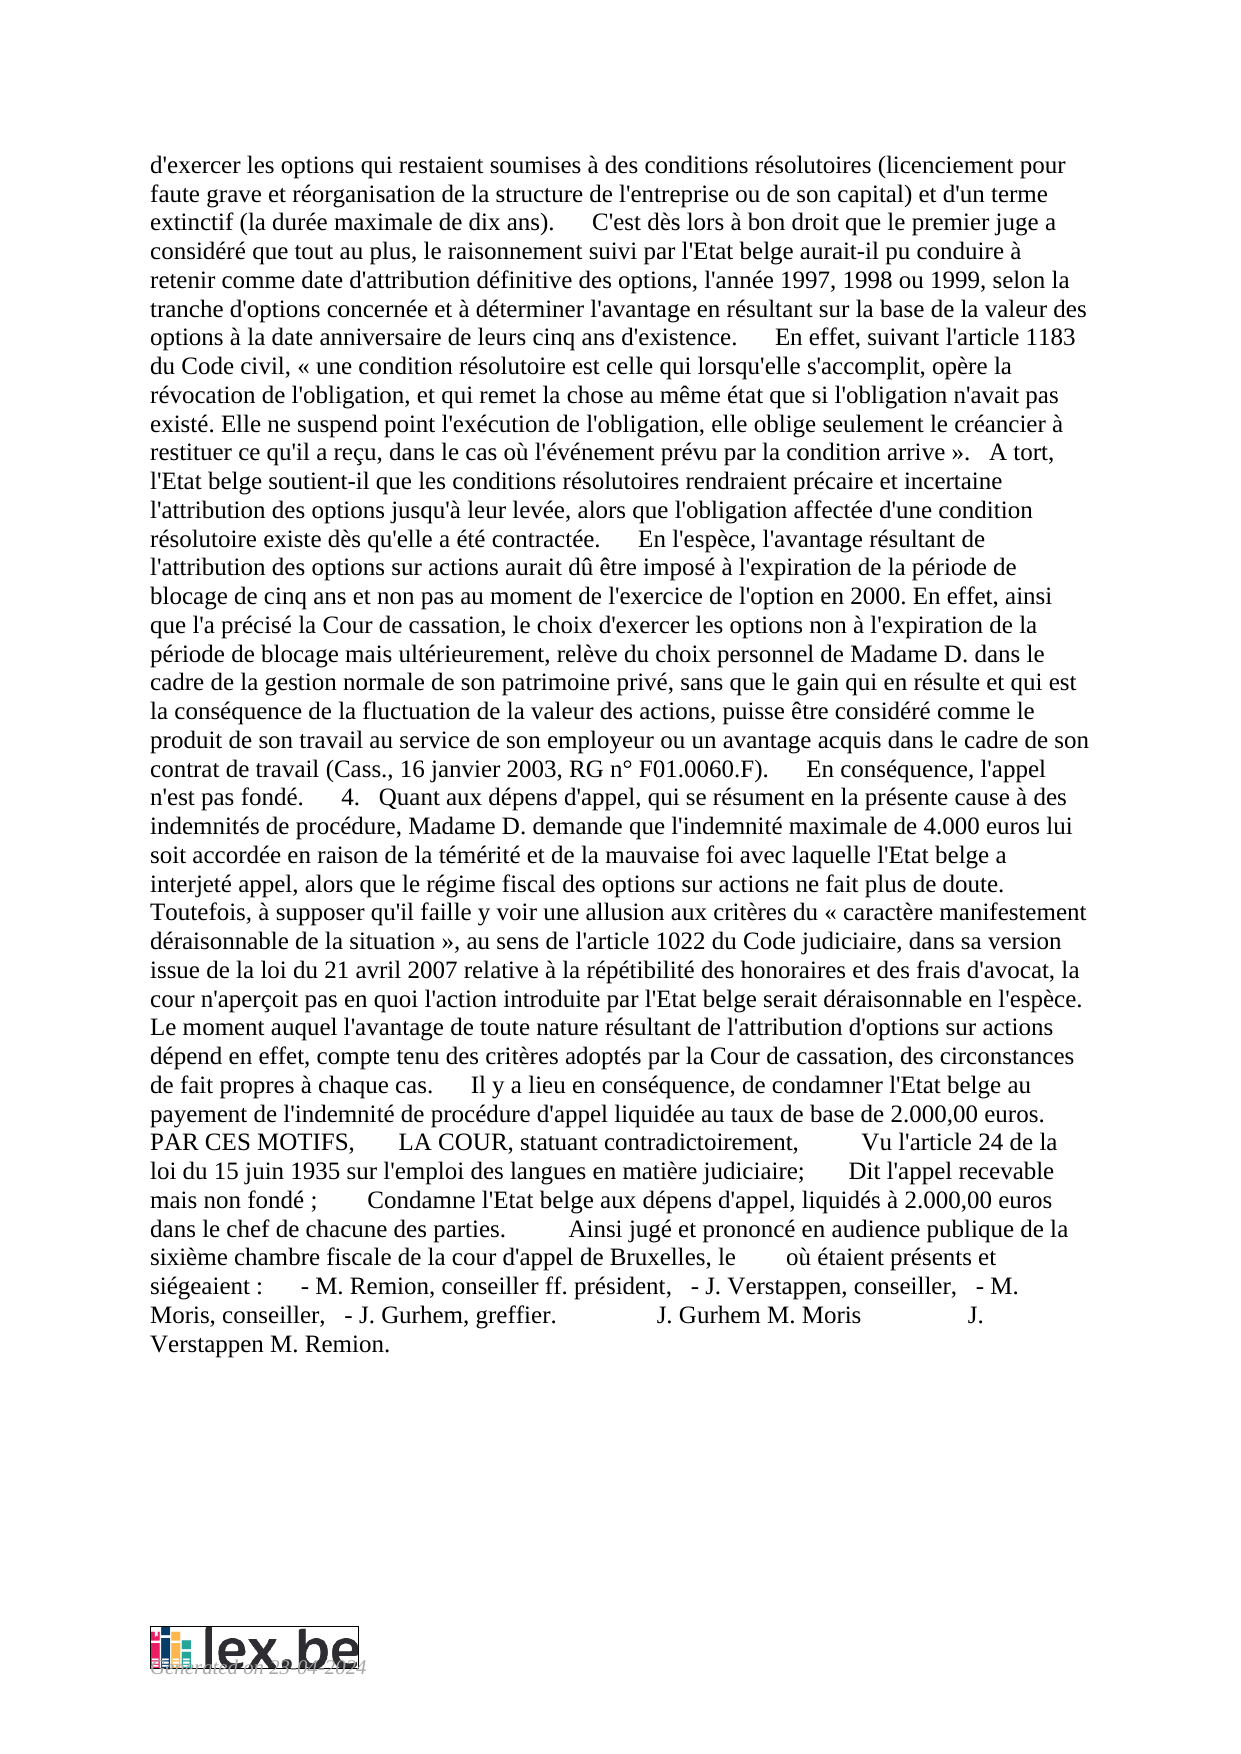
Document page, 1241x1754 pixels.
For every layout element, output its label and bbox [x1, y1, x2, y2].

picture [151, 1627, 358, 1668]
text [150, 150, 1090, 1357]
